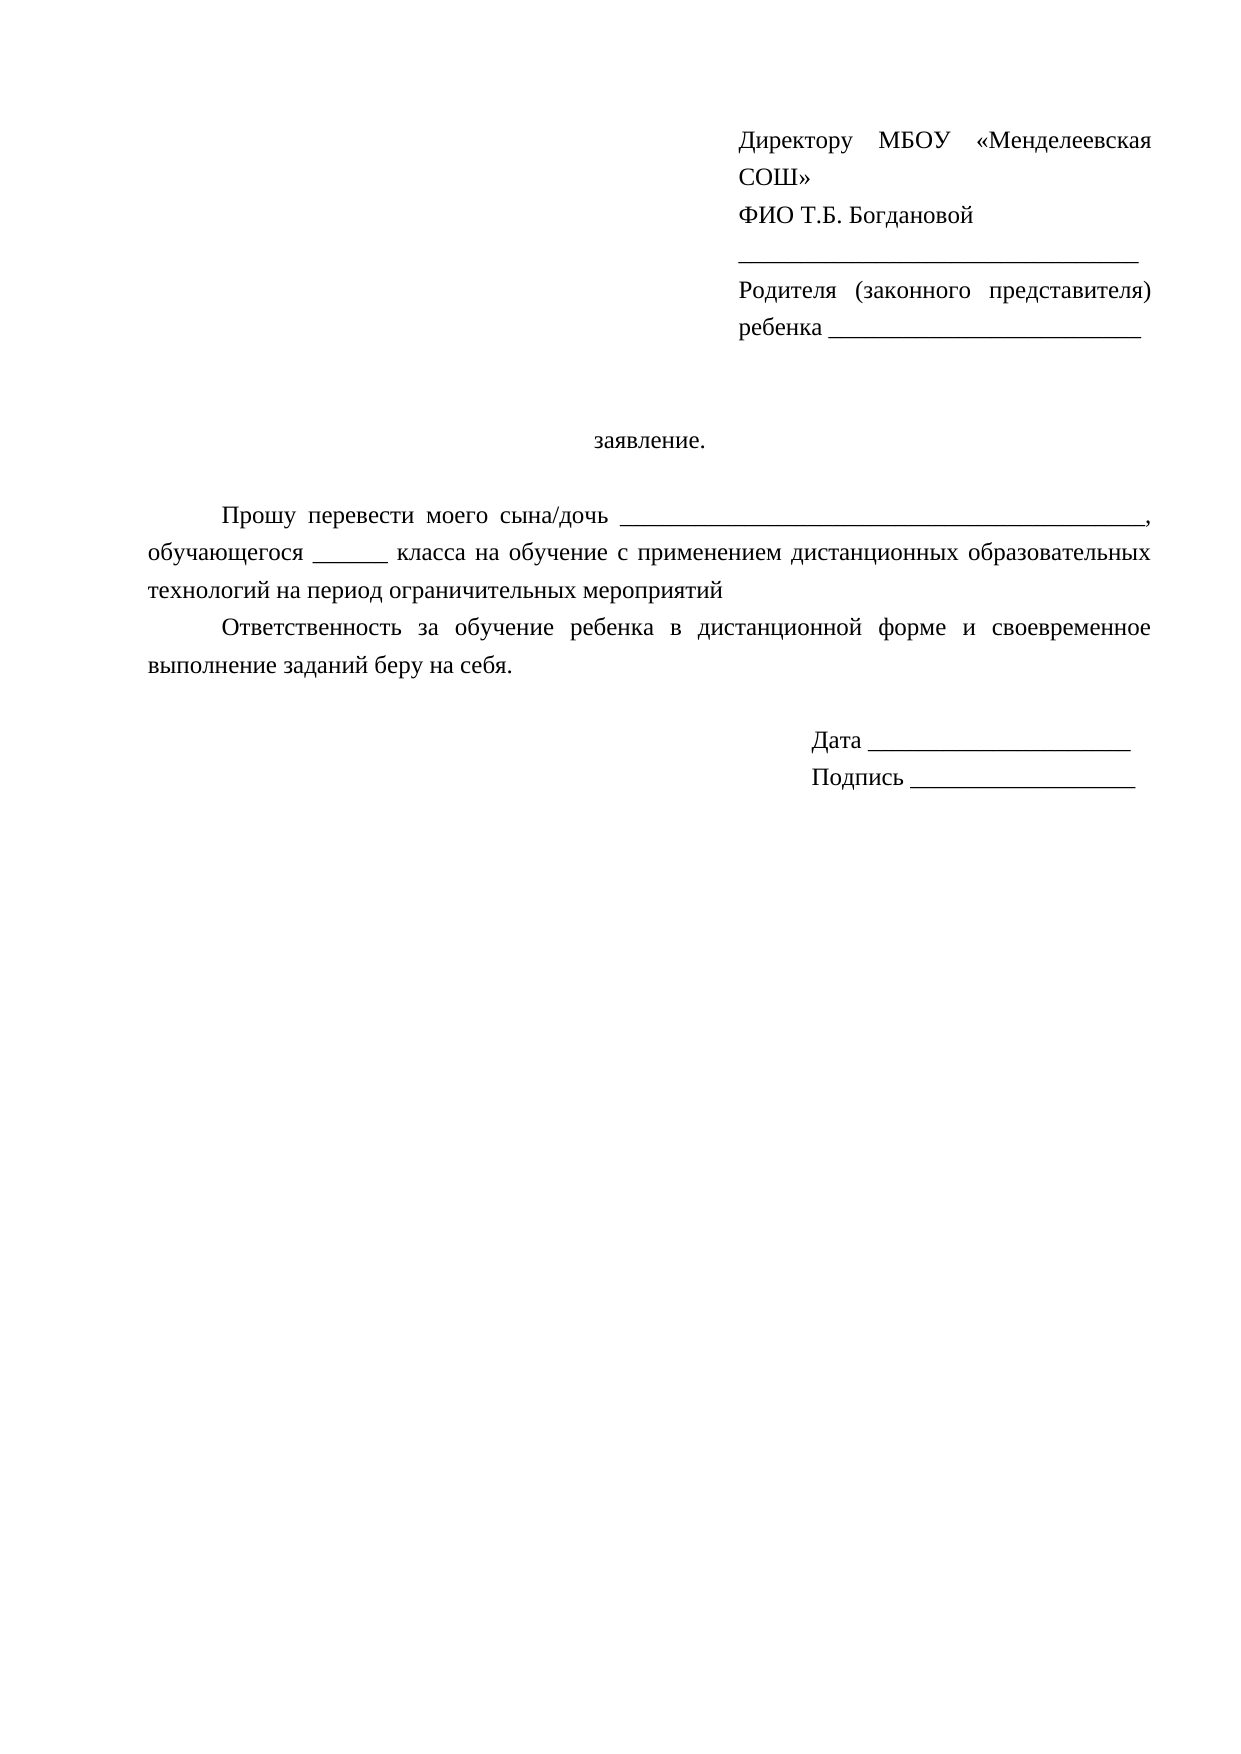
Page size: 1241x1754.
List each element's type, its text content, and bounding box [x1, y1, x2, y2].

text Подпись __________________ [738, 756, 1152, 793]
text Ответственность за обучение ребенка в дистанционной форме и своевременное выполнение заданий беру на себя. [148, 606, 1152, 681]
text Прошу перевести моего сына/дочь __________________________________________, обучающегося ______ класса на обучение с применением дистанционных образовательных технологий на период ограничительных мероприятий [148, 493, 1152, 606]
text Родителя (законного представителя) ребенка _________________________ [738, 268, 1152, 343]
text заявление. [148, 418, 1152, 456]
text ФИО Т.Б. Богдановой [738, 193, 1152, 231]
text Директору МБОУ «Менделеевская СОШ» [738, 118, 1152, 193]
text ________________________________ [738, 231, 1152, 268]
text Дата _____________________ [148, 718, 1152, 756]
